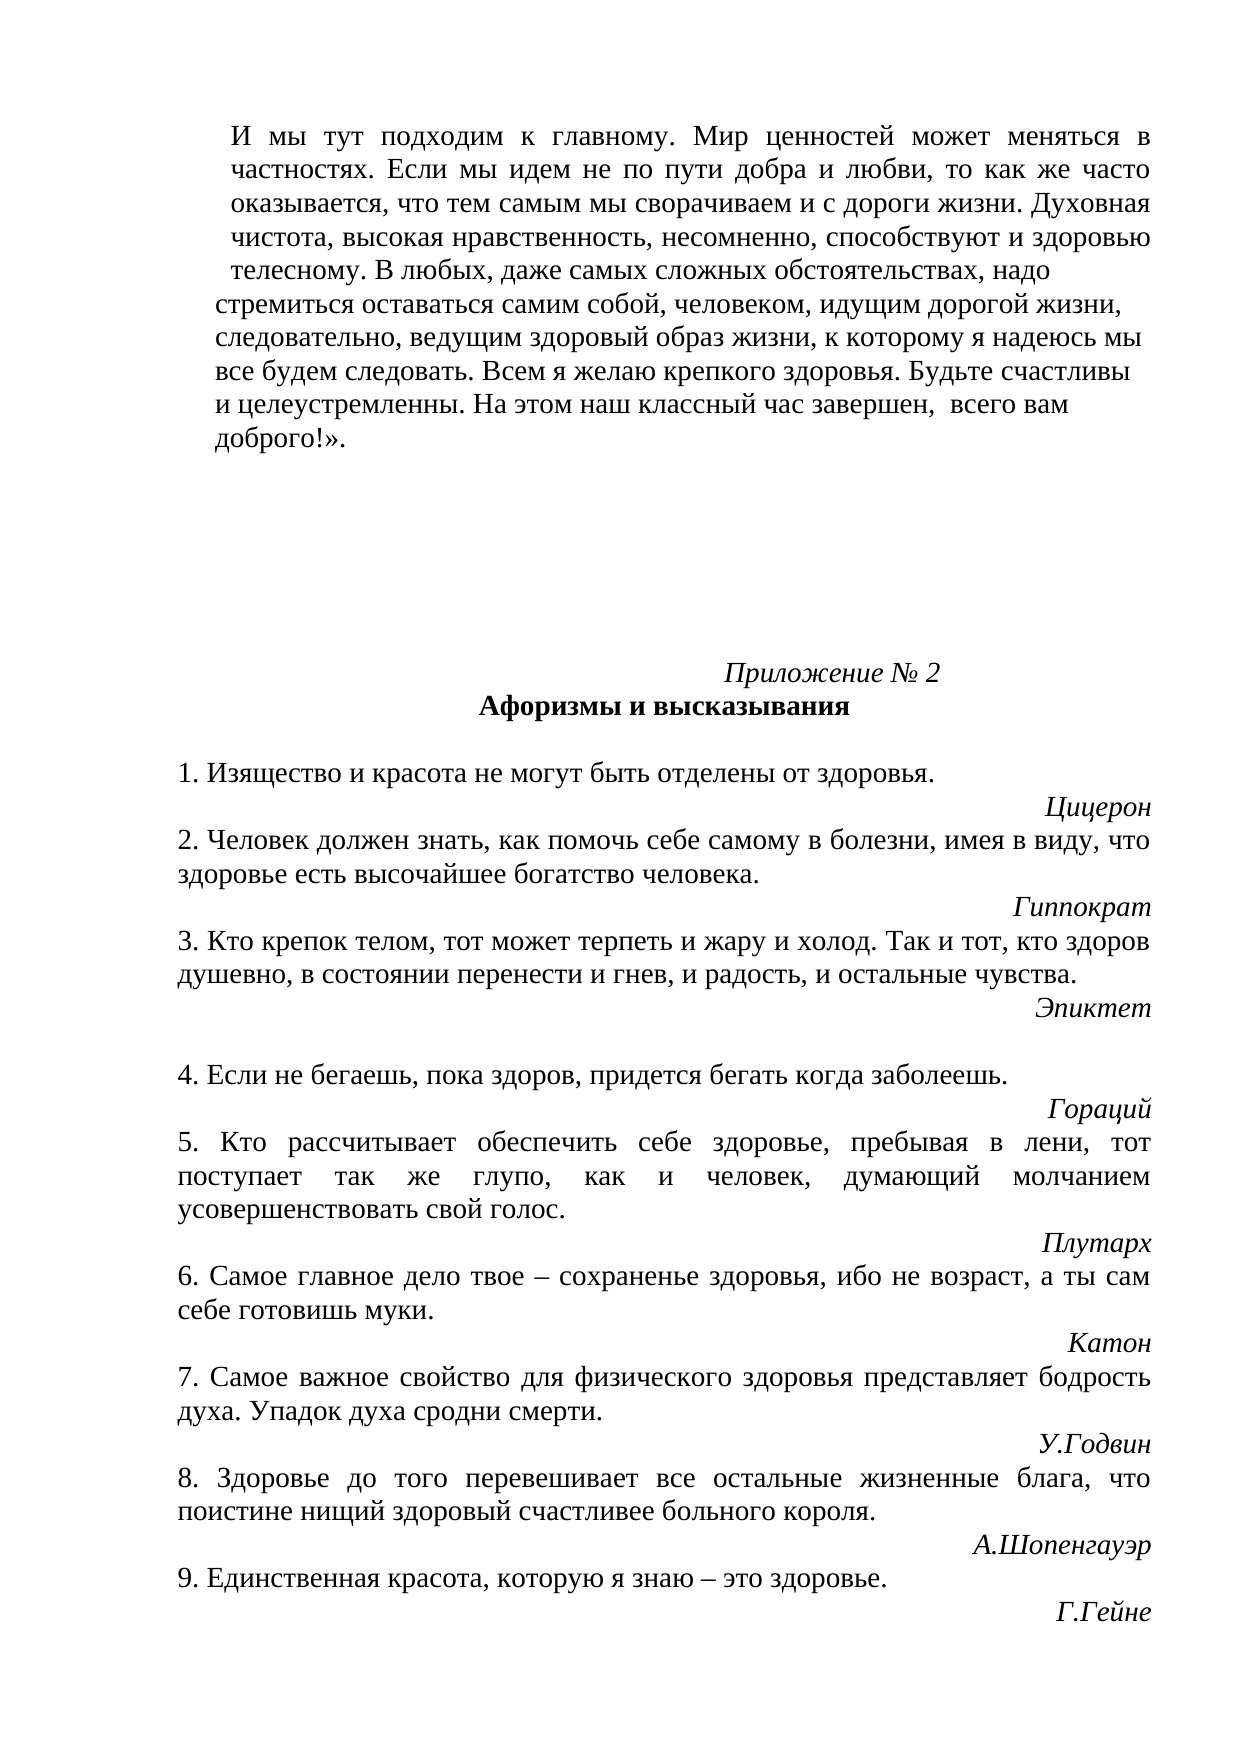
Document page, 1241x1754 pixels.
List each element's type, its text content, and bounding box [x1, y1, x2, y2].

text У.Годвин [177, 1426, 1152, 1460]
text 9. Единственная красота, которую я знаю – это здоровье. [177, 1560, 1152, 1594]
text 8. Здоровье до того перевешивает все остальные жизненные блага, что поистине нищий здоровый счастливее больного короля. [177, 1460, 1152, 1527]
text 2. Человек должен знать, как помочь себе самому в болезни, имея в виду, что здоровье есть высочайшее богатство человека. [177, 822, 1152, 889]
text И мы тут подходим к главному. Мир ценностей может меняться в частностях. Если мы идем не по пути добра и любви, то как же часто оказывается, что тем самым мы сворачиваем и с дороги жизни. Духовная чистота, высокая нравственность, несомненно, способствуют и здоровью телесному. В любых, даже самых сложных обстоятельствах, надо [230, 118, 1152, 286]
text А.Шопенгауэр [177, 1527, 1152, 1560]
text 4. Если не бегаешь, пока здоров, придется бегать когда заболеешь. [177, 1057, 1152, 1091]
text 1. Изящество и красота не могут быть отделены от здоровья. [177, 755, 1152, 789]
text Г.Гейне [177, 1594, 1152, 1627]
text Приложение № 2 [177, 655, 1152, 688]
text Катон [177, 1326, 1152, 1359]
text 3. Кто крепок телом, тот может терпеть и жару и холод. Так и тот, кто здоров душевно, в состоянии перенести и гнев, и радость, и остальные чувства. [177, 923, 1152, 990]
text Гораций [177, 1091, 1152, 1124]
text 6. Самое главное дело твое – сохраненье здоровья, ибо не возраст, а ты сам себе готовишь муки. [177, 1258, 1152, 1326]
text 7. Самое важное свойство для физического здоровья представляет бодрость духа. Упадок духа сродни смерти. [177, 1359, 1152, 1426]
text Цицерон [177, 789, 1152, 822]
text Афоризмы и высказывания [177, 688, 1152, 722]
text Плутарх [177, 1225, 1152, 1258]
text Эпиктет [177, 990, 1152, 1024]
text стремиться оставаться самим собой, человеком, идущим дорогой жизни, следовательно, ведущим здоровый образ жизни, к которому я надеюсь мы все будем следовать. Всем я желаю крепкого здоровья. Будьте счастливы и целеустремленны. На этом наш классный час завершен, всего вам доброго!». [215, 286, 1152, 453]
text Гиппократ [177, 889, 1152, 923]
text 5. Кто рассчитывает обеспечить себе здоровье, пребывая в лени, тот поступает так же глупо, как и человек, думающий молчанием усовершенствовать свой голос. [177, 1124, 1152, 1225]
